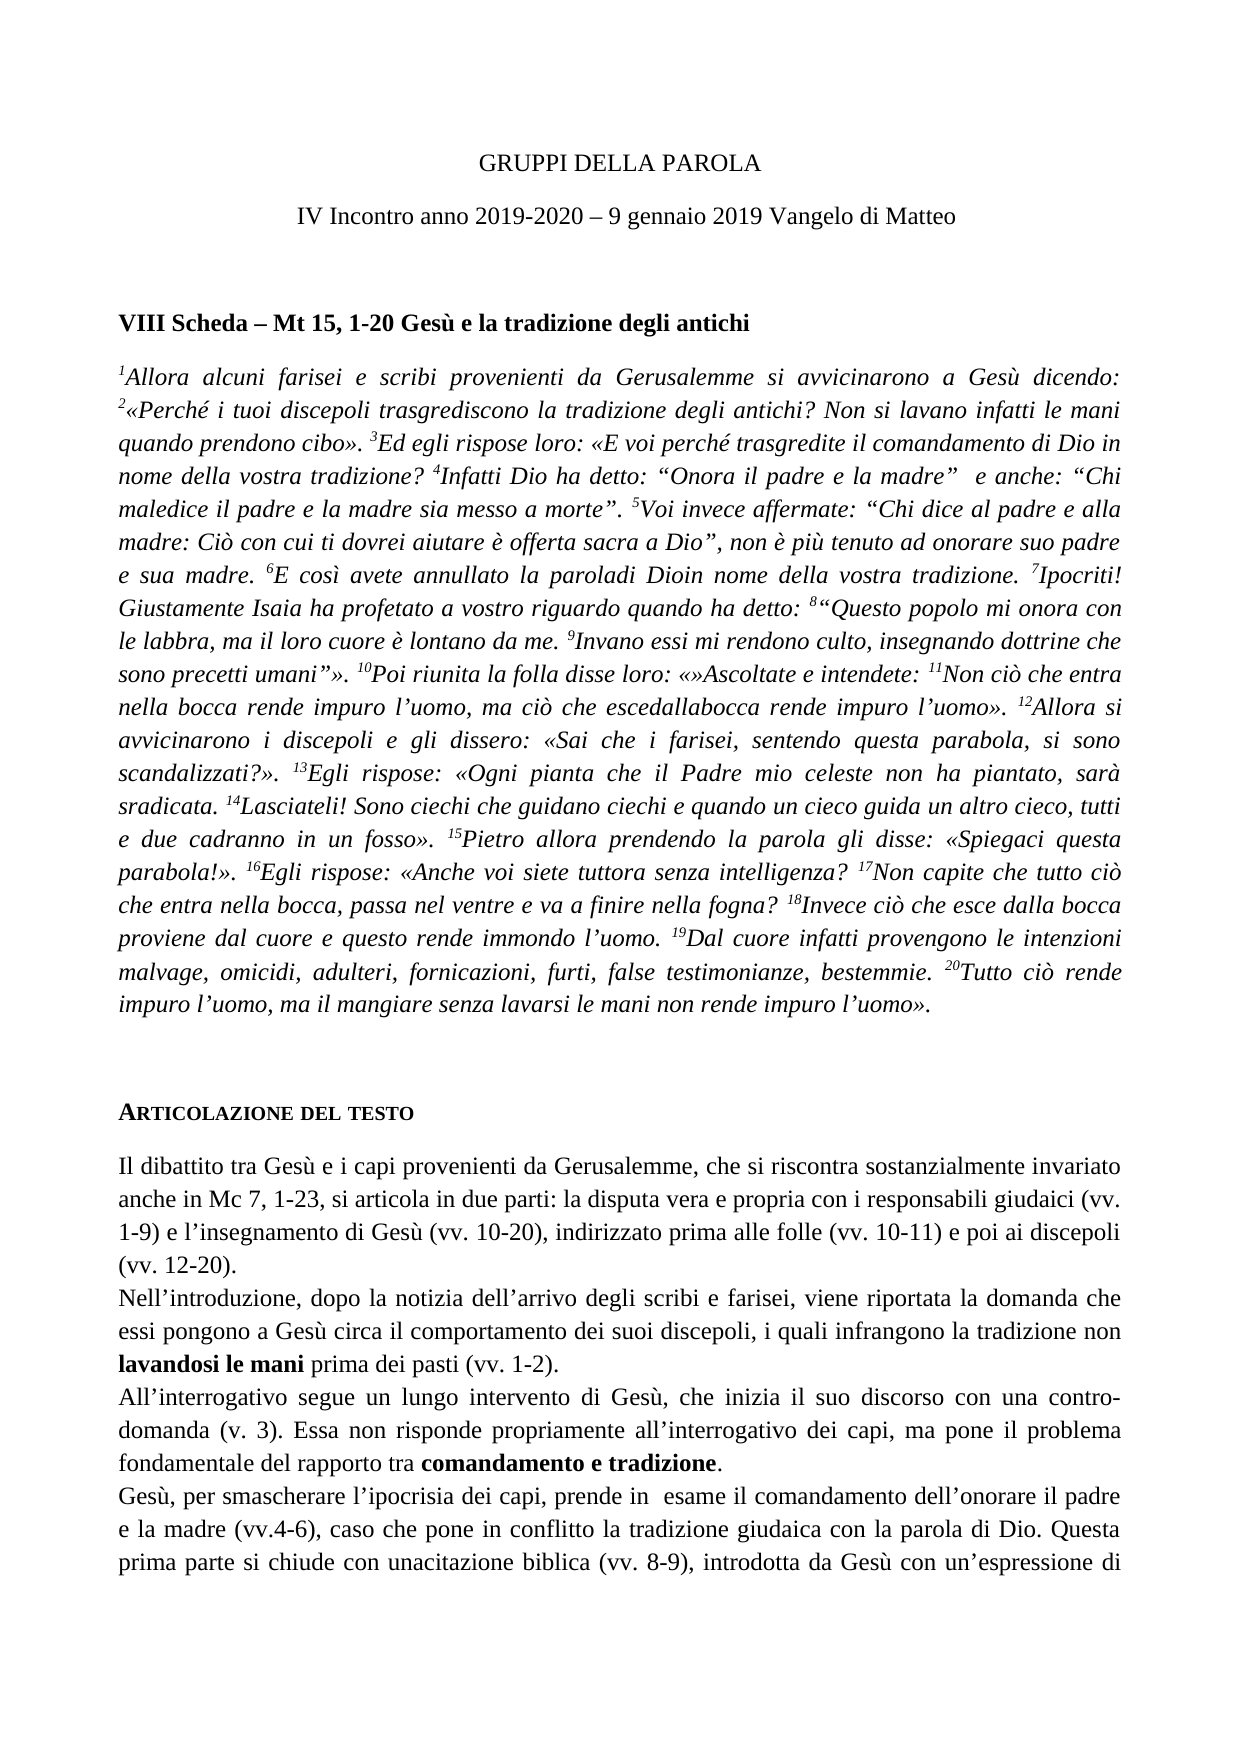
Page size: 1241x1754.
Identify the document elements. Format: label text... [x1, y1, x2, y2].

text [118, 1481, 1122, 1576]
text GRUPPI DELLA PAROLA [118, 148, 1122, 176]
text Articolazione del testo [118, 1097, 1122, 1126]
text VIII Scheda – Mt 15, 1-20 Gesù e la tradizione degli antichi [118, 308, 1122, 337]
text 1Allora alcuni farisei e scribi provenienti da Gerusalemme si avvicinarono a Gesù dicendo: 2«Perché i tuoi discepoli trasgrediscono la tradizione degli antichi? Non si lavano infatti le mani quando prendono cibo». 3Ed egli rispose loro: «E voi perché trasgredite il comandamento di Dio in nome della vostra tradizione? 4Infatti Dio ha detto: “Onora il padre e la madre” e anche: “Chi maledice il padre e la madre sia messo a morte”. 5Voi invece affermate: “Chi dice al padre e alla madre: Ciò con cui ti dovrei aiutare è offerta sacra a Dio”, non è più tenuto ad onorare suo padre e sua madre. 6E così avete annullato la paroladi Dioin nome della vostra tradizione. 7Ipocriti! Giustamente Isaia ha profetato a vostro riguardo quando ha detto: 8“Questo popolo mi onora con le labbra, ma il loro cuore è lontano da me. 9Invano essi mi rendono culto, insegnando dottrine che sono precetti umani”». 10Poi riunita la folla disse loro: «»Ascoltate e intendete: 11Non ciò che entra nella bocca rende impuro l’uomo, ma ciò che escedallabocca rende impuro l’uomo». 12Allora si avvicinarono i discepoli e gli dissero: «Sai che i farisei, sentendo questa parabola, si sono scandalizzati?». 13Egli rispose: «Ogni pianta che il Padre mio celeste non ha piantato, sarà sradicata. 14Lasciateli! Sono ciechi che guidano ciechi e quando un cieco guida un altro cieco, tutti e due cadranno in un fosso». 15Pietro allora prendendo la parola gli disse: «Spiegaci questa parabola!». 16Egli rispose: «Anche voi siete tuttora senza intelligenza? 17Non capite che tutto ciò che entra nella bocca, passa nel ventre e va a finire nella fogna? 18Invece ciò che esce dalla bocca proviene dal cuore e questo rende immondo l’uomo. 19Dal cuore infatti provengono le intenzioni malvage, omicidi, adulteri, fornicazioni, furti, false testimonianze, bestemmie. 20Tutto ciò rende impuro l’uomo, ma il mangiare senza lavarsi le mani non rende impuro l’uomo». [118, 362, 1122, 1018]
text All’interrogativo segue un lungo intervento di Gesù, che inizia il suo discorso con una contro-domanda (v. 3). Essa non risponde propriamente all’interrogativo dei capi, ma pone il problema fondamentale del rapporto tra comandamento e tradizione. [118, 1382, 1122, 1477]
text Il dibattito tra Gesù e i capi provenienti da Gerusalemme, che si riscontra sostanzialmente invariato anche in Mc 7, 1-23, si articola in due parti: la disputa vera e propria con i responsabili giudaici (vv. 1-9) e l’insegnamento di Gesù (vv. 10-20), indirizzato prima alle folle (vv. 10-11) e poi ai discepoli (vv. 12-20). [118, 1151, 1122, 1279]
text IV Incontro anno 2019-2020 – 9 gennaio 2019 Vangelo di Matteo [118, 201, 1122, 230]
text Nell’introduzione, dopo la notizia dell’arrivo degli scribi e farisei, viene riportata la domanda che essi pongono a Gesù circa il comportamento dei suoi discepoli, i quali infrangono la tradizione non lavandosi le mani prima dei pasti (vv. 1-2). [118, 1283, 1122, 1378]
